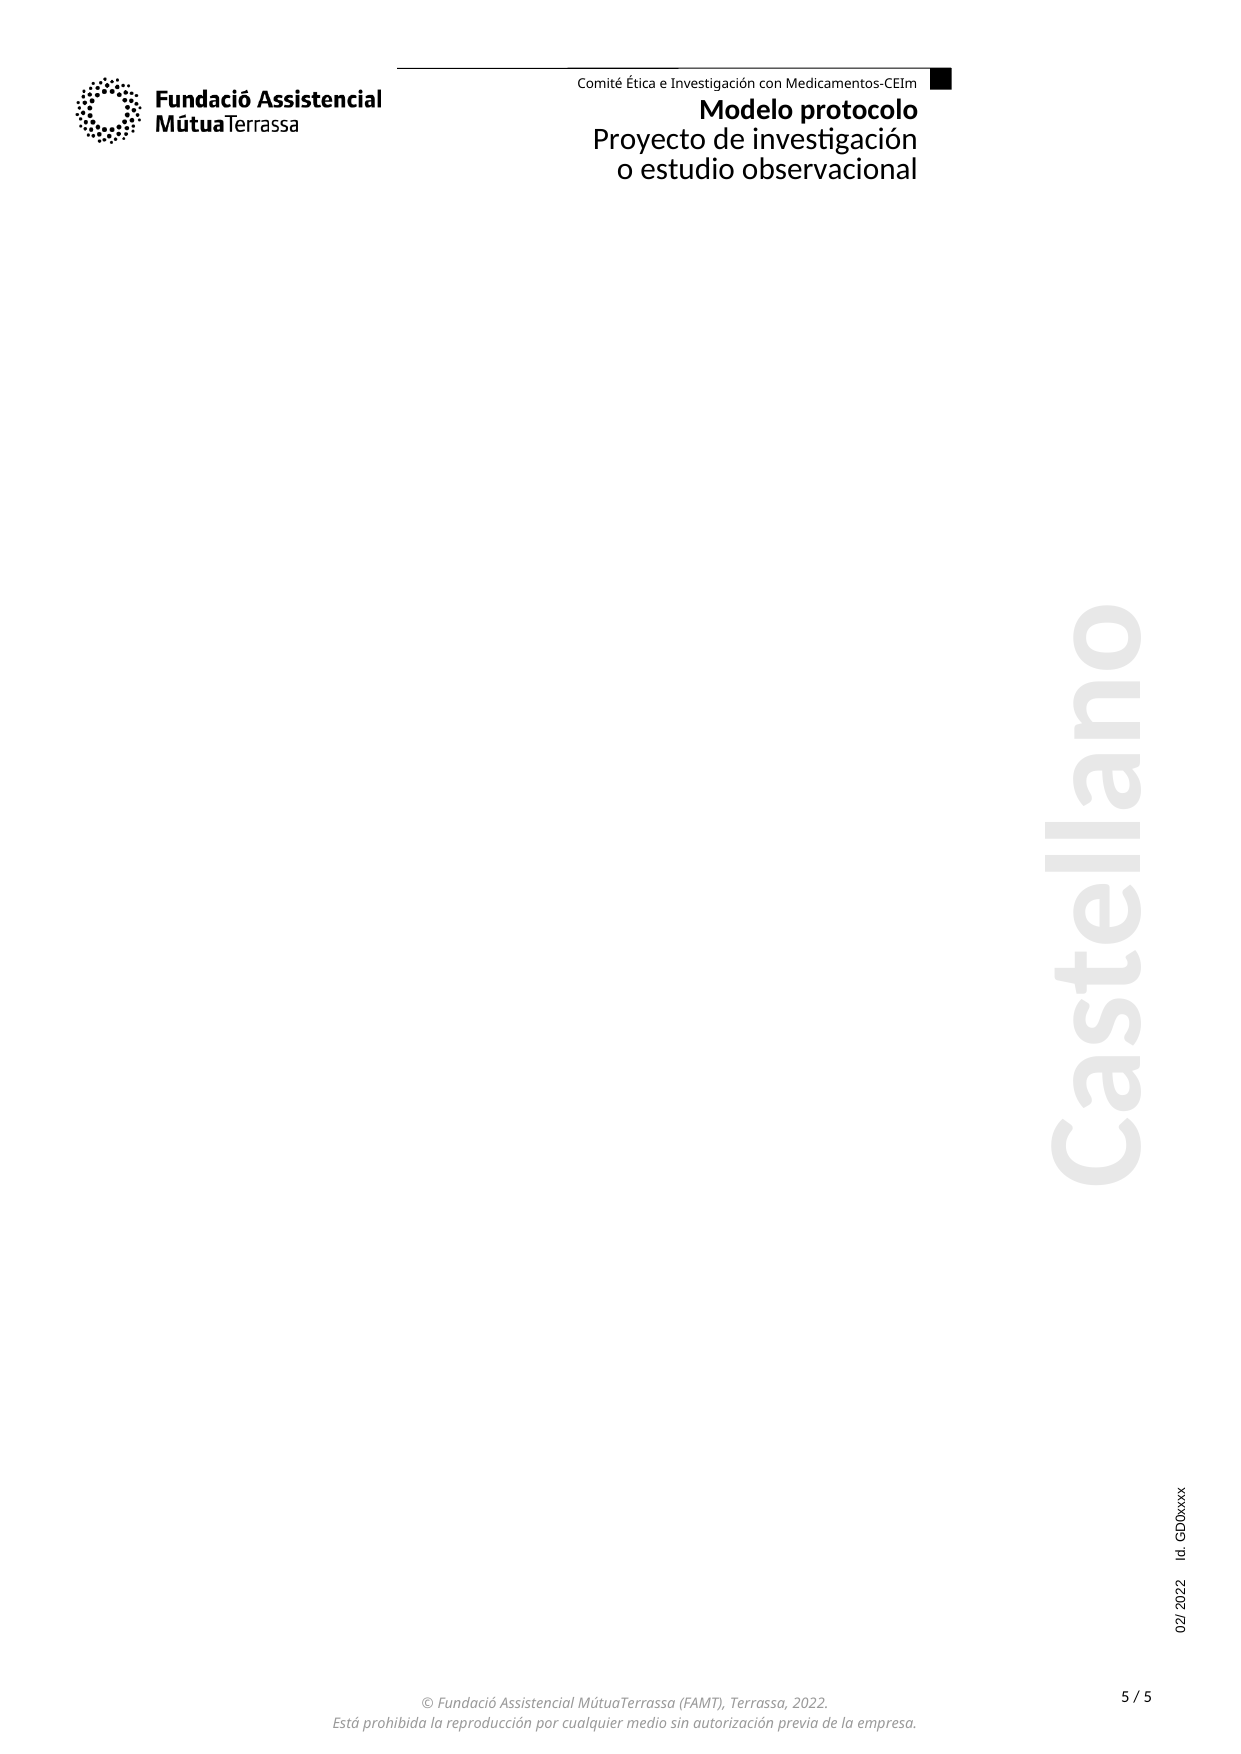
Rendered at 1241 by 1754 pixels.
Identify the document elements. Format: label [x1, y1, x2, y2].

picture [74, 76, 389, 145]
